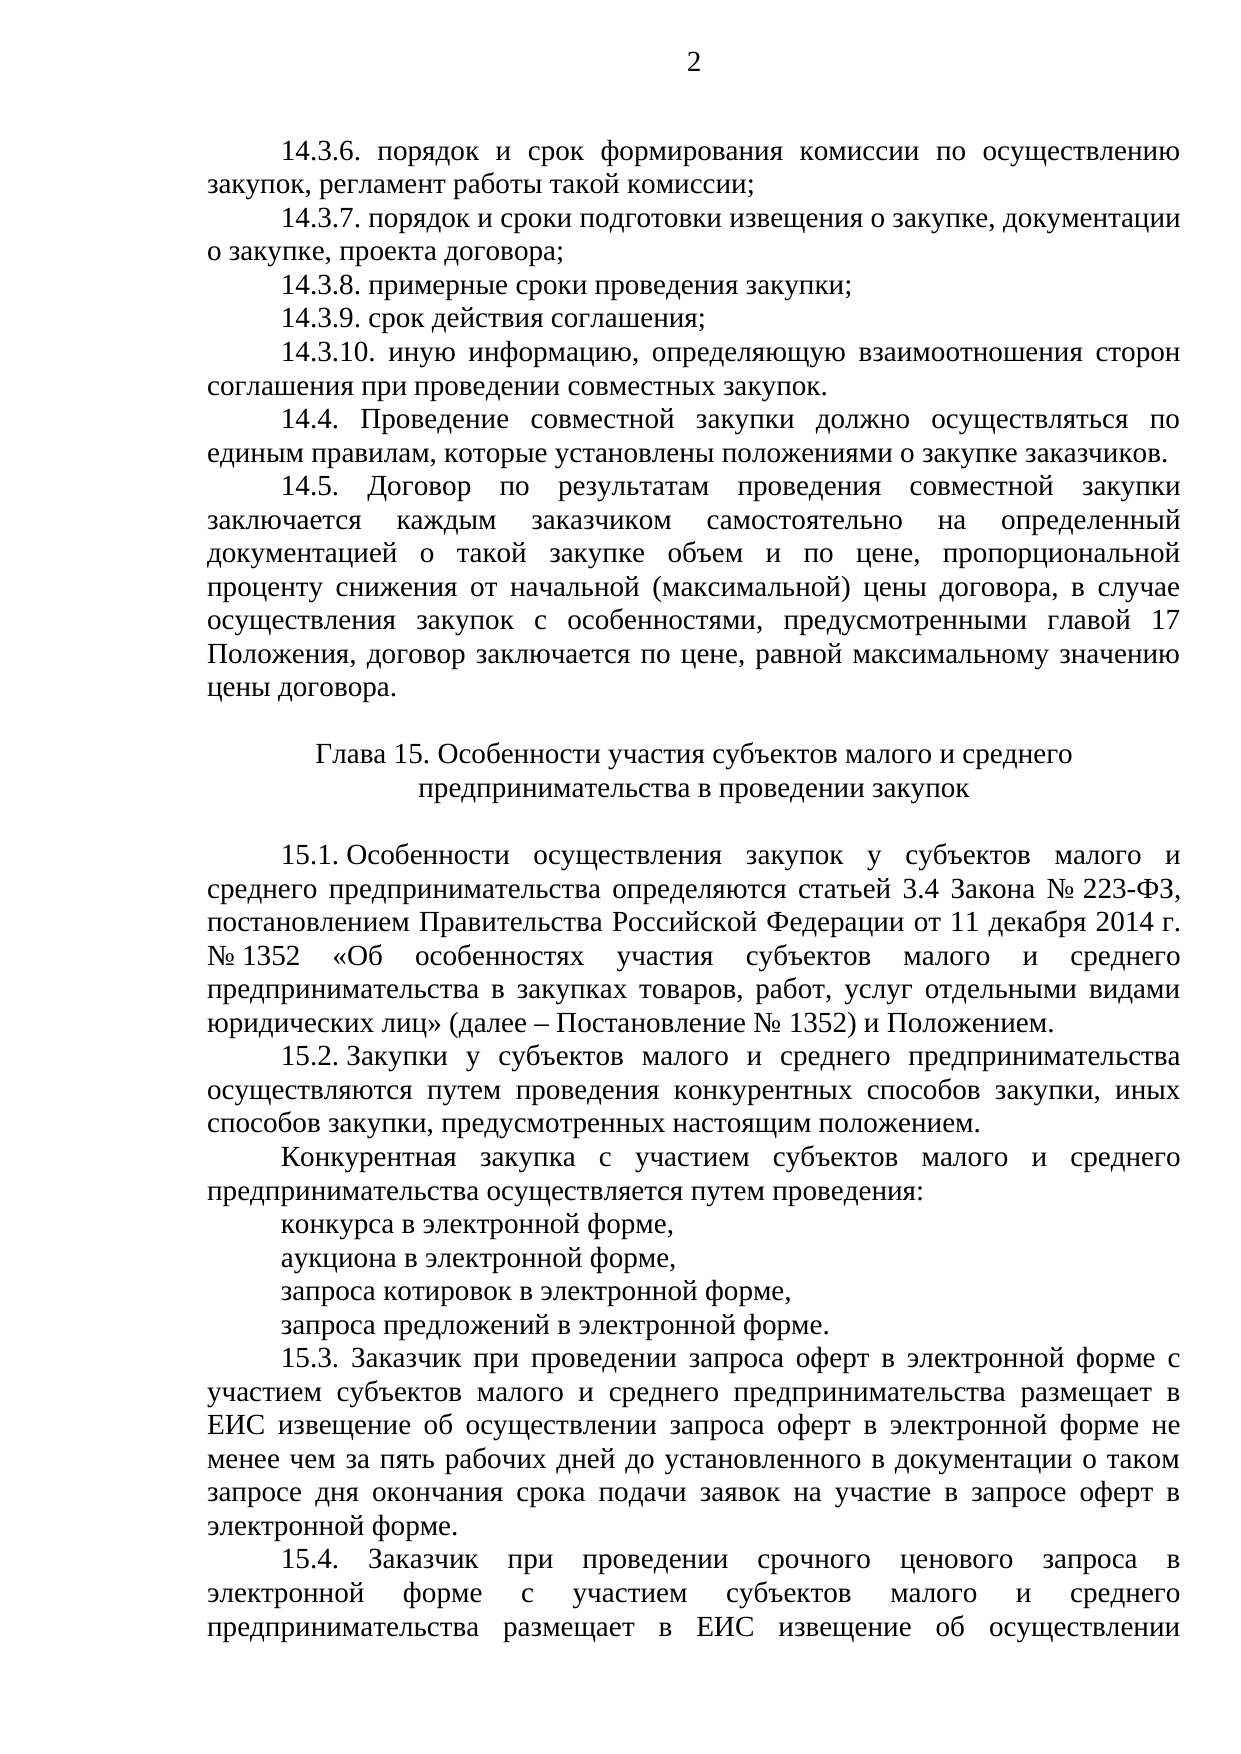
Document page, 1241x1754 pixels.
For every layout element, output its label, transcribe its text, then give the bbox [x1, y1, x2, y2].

text 14.3.10. иную информацию, определяющую взаимоотношения сторон соглашения при проведении совместных закупок. [207, 334, 1181, 401]
text 14.3.9. срок действия соглашения; [207, 301, 1181, 334]
text 14.4. Проведение совместной закупки должно осуществляться по единым правилам, которые установлены положениями о закупке заказчиков. [207, 401, 1181, 468]
text 15.2. Закупки у субъектов малого и среднего предпринимательства осуществляются путем проведения конкурентных способов закупки, иных способов закупки, предусмотренных настоящим положением. [207, 1038, 1181, 1139]
subtitle Глава 15. Особенности участия субъектов малого и среднего предпринимательства в проведении закупок [207, 737, 1181, 804]
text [207, 1542, 1181, 1642]
text 15.1. Особенности осуществления закупок у субъектов малого и среднего предпринимательства определяются статьей 3.4 Закона № 223-ФЗ, постановлением Правительства Российской Федерации от 11 декабря 2014 г. № 1352 «Об особенностях участия субъектов малого и среднего предпринимательства в закупках товаров, работ, услуг отдельными видами юридических лиц» (далее – Постановление № 1352) и Положением. [207, 837, 1181, 1038]
list Конкурентная закупка с участием субъектов малого и среднего предпринимательства осуществляется путем проведения: [207, 1139, 1181, 1206]
text 14.3.6. порядок и срок формирования комиссии по осуществлению закупок, регламент работы такой комиссии; [207, 133, 1181, 200]
list конкурса в электронной форме, [207, 1206, 1181, 1240]
text запроса предложений в электронной форме. [207, 1307, 1181, 1340]
text 14.3.8. примерные сроки проведения закупки; [207, 267, 1181, 301]
text 15.3. Заказчик при проведении запроса оферт в электронной форме с участием субъектов малого и среднего предпринимательства размещает в ЕИС извещение об осуществлении запроса оферт в электронной форме не менее чем за пять рабочих дней до установленного в документации о таком запросе дня окончания срока подачи заявок на участие в запросе оферт в электронной форме. [207, 1340, 1181, 1542]
list запроса котировок в электронной форме, [207, 1273, 1181, 1307]
list аукциона в электронной форме, [207, 1240, 1181, 1273]
text 14.5. Договор по результатам проведения совместной закупки заключается каждым заказчиком самостоятельно на определенный документацией о такой закупке объем и по цене, пропорциональной проценту снижения от начальной (максимальной) цены договора, в случае осуществления закупок с особенностями, предусмотренными главой 17 Положения, договор заключается по цене, равной максимальному значению цены договора. [207, 468, 1181, 703]
text 14.3.7. порядок и сроки подготовки извещения о закупке, документации о закупке, проекта договора; [207, 200, 1181, 267]
